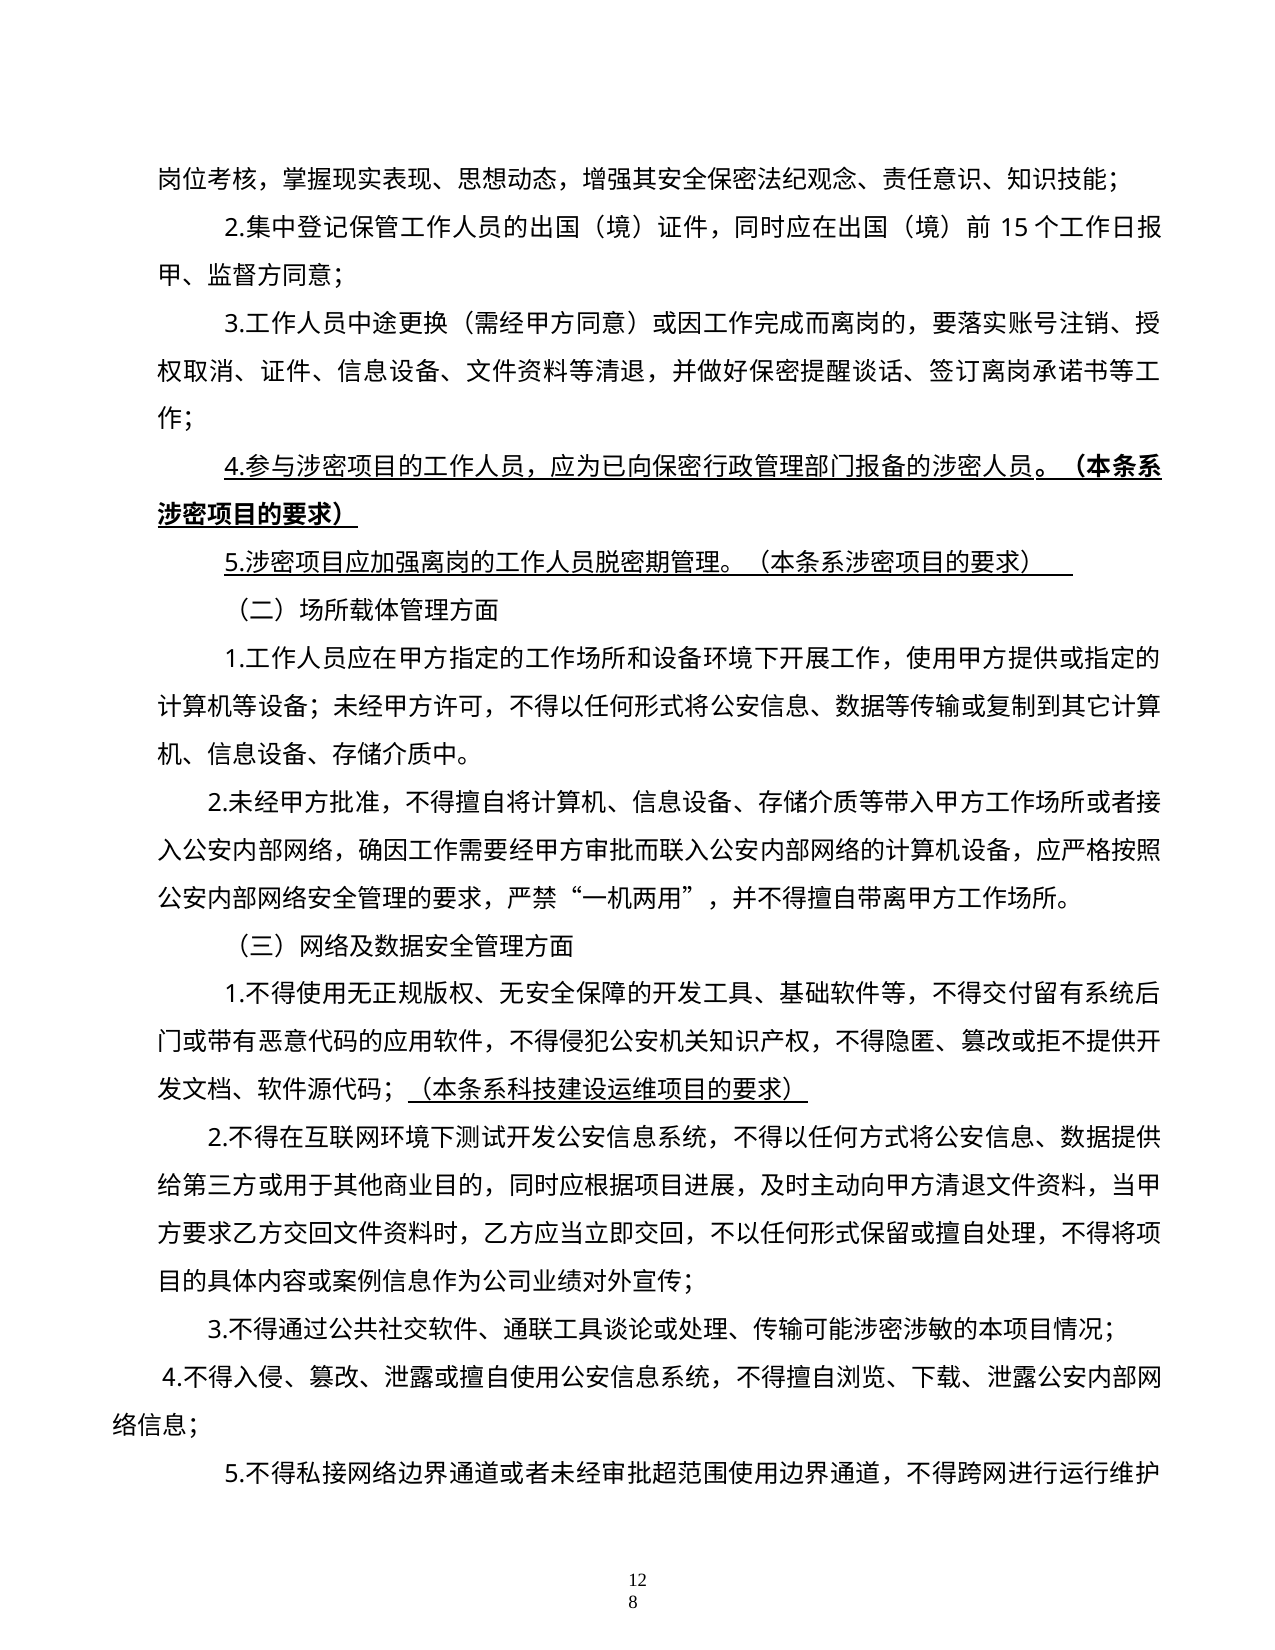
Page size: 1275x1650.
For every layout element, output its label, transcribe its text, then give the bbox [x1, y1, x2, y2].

text 5.涉密项目应加强离岗的工作人员脱密期管理。（本条系涉密项目的要求） [157, 533, 1162, 581]
text 2.未经甲方批准，不得擅自将计算机、信息设备、存储介质等带入甲方工作场所或者接入公安内部网络，确因工作需要经甲方审批而联入公安内部网络的计算机设备，应严格按照公安内部网络安全管理的要求，严禁“一机两用”，并不得擅自带离甲方工作场所。 [157, 773, 1162, 917]
text （二）场所载体管理方面 [157, 581, 1162, 629]
text 3.不得通过公共社交软件、通联工具谈论或处理、传输可能涉密涉敏的本项目情况； [157, 1300, 1162, 1348]
text 4.参与涉密项目的工作人员，应为已向保密行政管理部门报备的涉密人员。（本条系涉密项目的要求） [157, 437, 1162, 533]
text 1.不得使用无正规版权、无安全保障的开发工具、基础软件等，不得交付留有系统后门或带有恶意代码的应用软件，不得侵犯公安机关知识产权，不得隐匿、篡改或拒不提供开发文档、软件源代码；（本条系科技建设运维项目的要求） [157, 964, 1162, 1108]
text 3.工作人员中途更换（需经甲方同意）或因工作完成而离岗的，要落实账号注销、授权取消、证件、信息设备、文件资料等清退，并做好保密提醒谈话、签订离岗承诺书等工作； [157, 294, 1162, 437]
text 4.不得入侵、篡改、泄露或擅自使用公安信息系统，不得擅自浏览、下载、泄露公安内部网络信息； [112, 1348, 1162, 1444]
text 1.工作人员应在甲方指定的工作场所和设备环境下开展工作，使用甲方提供或指定的计算机等设备；未经甲方许可，不得以任何形式将公安信息、数据等传输或复制到其它计算机、信息设备、存储介质中。 [157, 629, 1162, 773]
text 2.集中登记保管工作人员的出国（境）证件，同时应在出国（境）前15个工作日报甲、监督方同意； [157, 198, 1162, 294]
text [157, 1444, 1162, 1492]
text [157, 150, 1162, 198]
text 2.不得在互联网环境下测试开发公安信息系统，不得以任何方式将公安信息、数据提供给第三方或用于其他商业目的，同时应根据项目进展，及时主动向甲方清退文件资料，当甲方要求乙方交回文件资料时，乙方应当立即交回，不以任何形式保留或擅自处理，不得将项目的具体内容或案例信息作为公司业绩对外宣传； [157, 1108, 1162, 1300]
text （三）网络及数据安全管理方面 [157, 917, 1162, 964]
